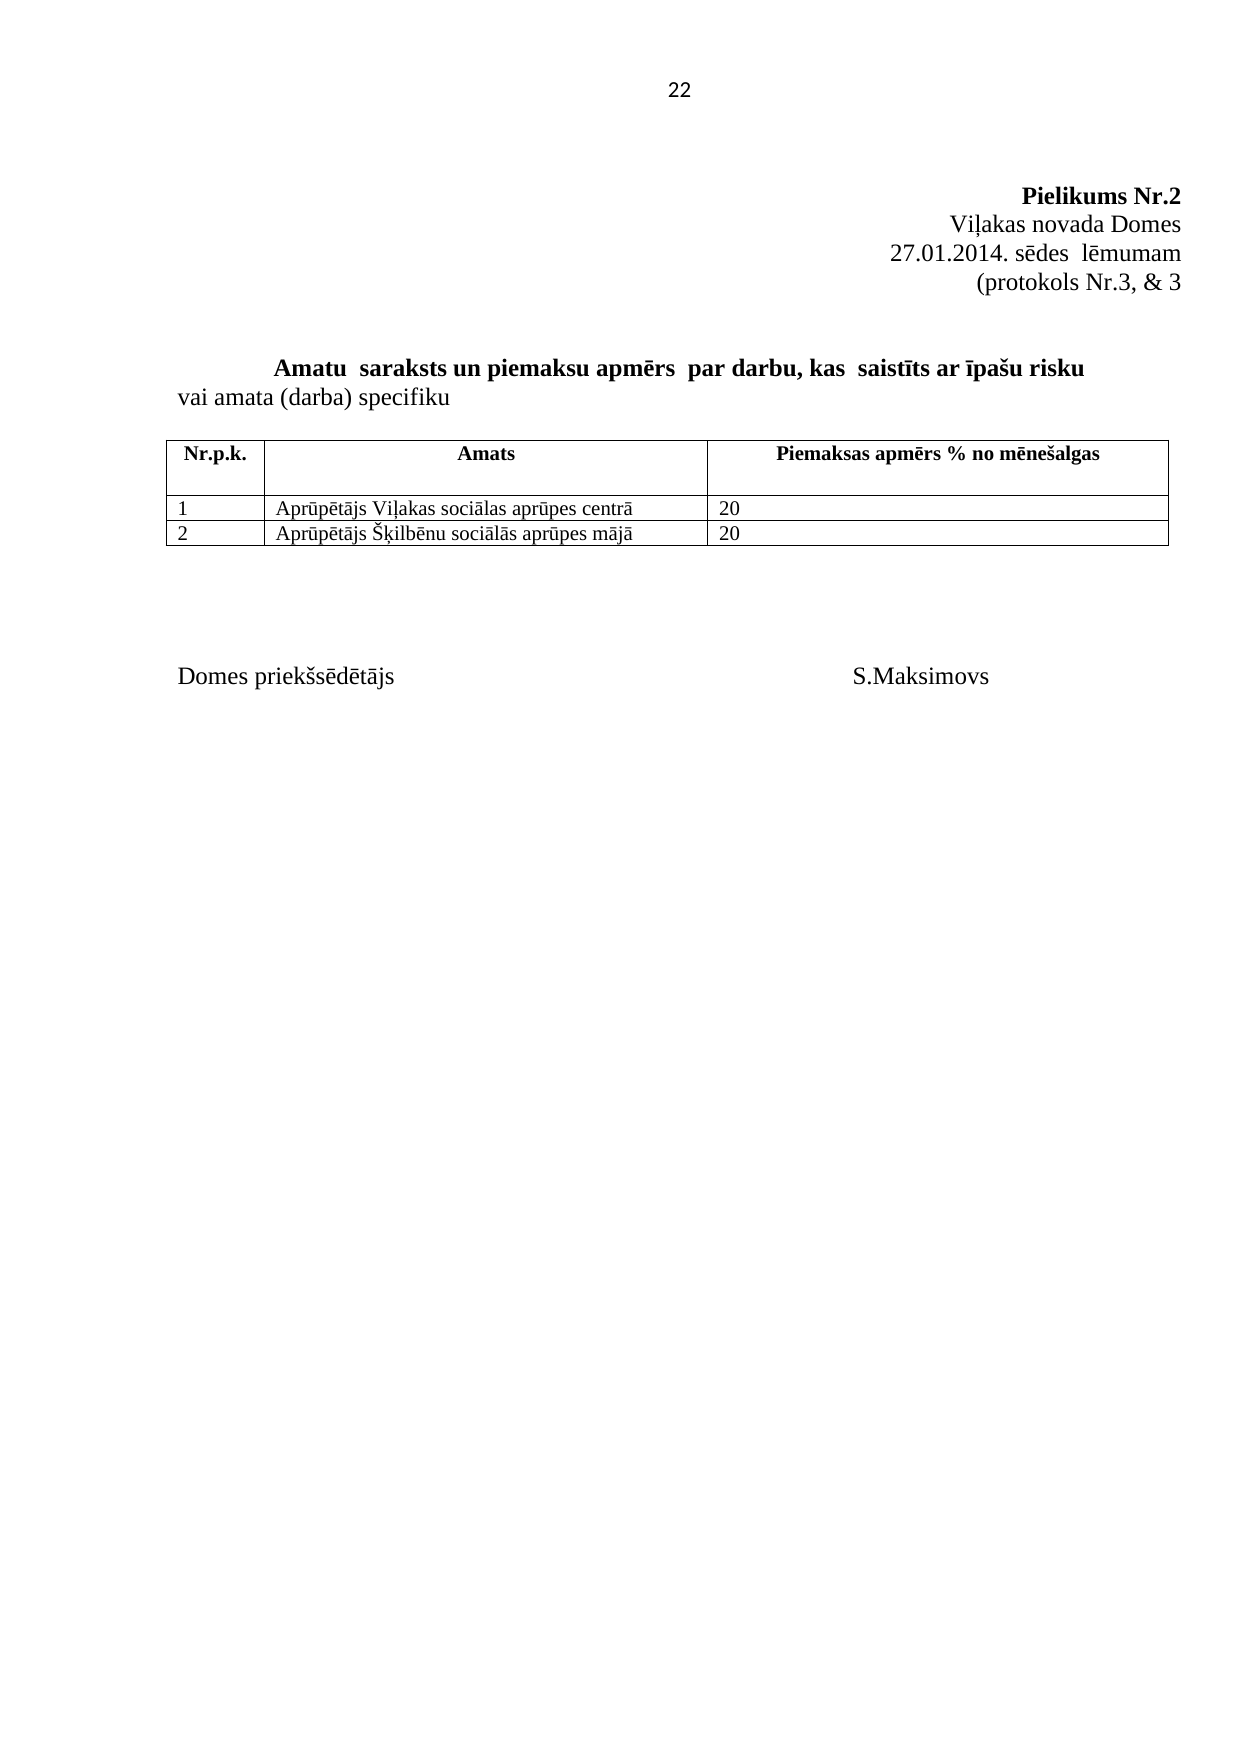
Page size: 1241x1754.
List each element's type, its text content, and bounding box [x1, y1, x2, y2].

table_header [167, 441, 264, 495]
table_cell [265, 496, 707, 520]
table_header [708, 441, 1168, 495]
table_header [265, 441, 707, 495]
text 27.01.2014. sēdes lēmumam [177, 238, 1181, 267]
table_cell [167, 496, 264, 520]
text (protokols Nr.3, & 3 [177, 267, 1181, 296]
text Amatu saraksts un piemaksu apmērs par darbu, kas saistīts ar īpašu risku [177, 353, 1181, 382]
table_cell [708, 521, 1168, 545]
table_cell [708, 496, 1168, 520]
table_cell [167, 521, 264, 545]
text Domes priekšsēdētājs S.Maksimovs [177, 661, 1181, 690]
text vai amata (darba) specifiku [177, 382, 1181, 411]
text Viļakas novada Domes [177, 209, 1181, 238]
text Pielikums Nr.2 [177, 181, 1181, 209]
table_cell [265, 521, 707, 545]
